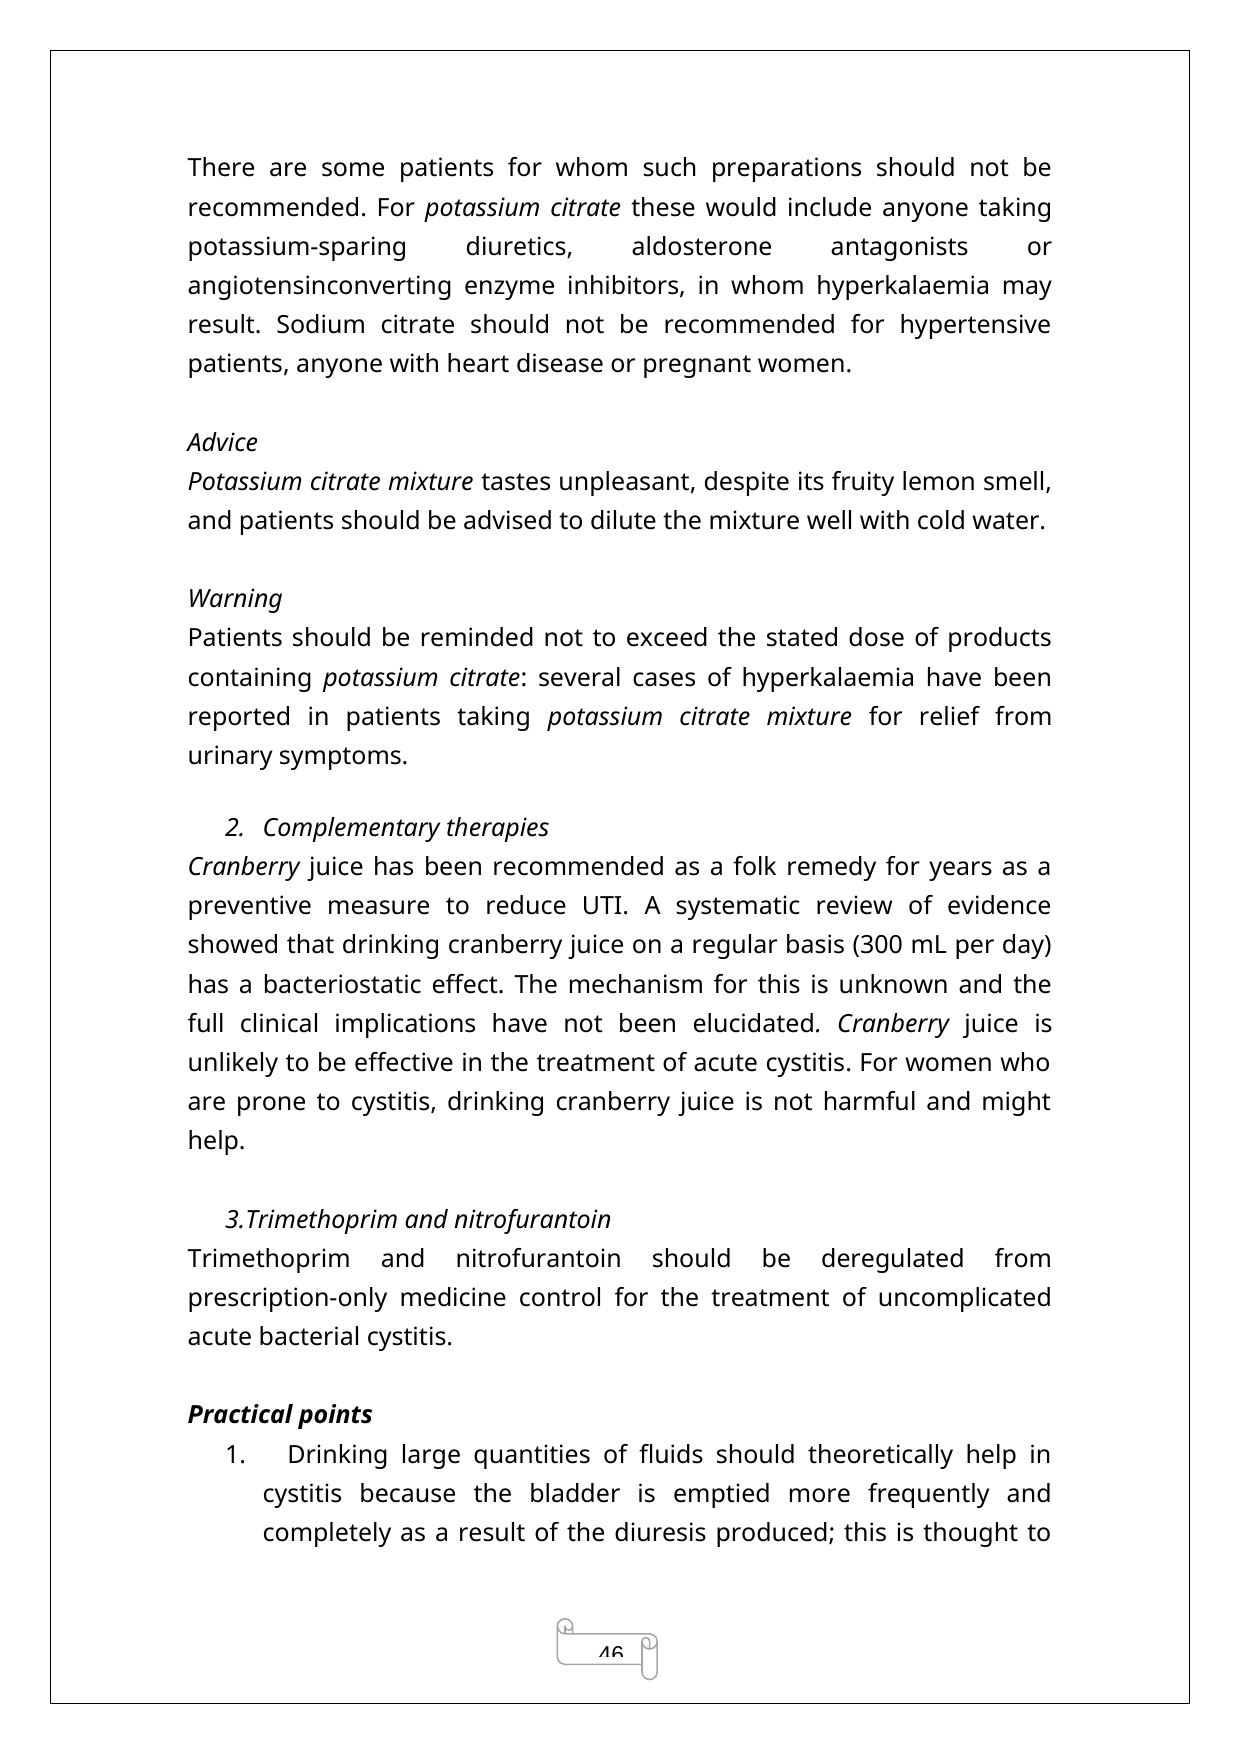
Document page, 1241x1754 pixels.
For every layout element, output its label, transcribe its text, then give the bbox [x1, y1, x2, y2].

text Warning [187, 581, 1053, 615]
text There are some patients for whom such preparations should not be recommended. For potassium citrate these would include anyone taking potassium-sparing diuretics, aldosterone antagonists or angiotensinconverting enzyme inhibitors, in whom hyperkalaemia may result. Sodium citrate should not be recommended for hypertensive patients, anyone with heart disease or pregnant women. [187, 150, 1053, 380]
text Advice [187, 424, 1053, 458]
text Practical points [187, 1397, 1053, 1431]
text Cranberry juice has been recommended as a folk remedy for years as a preventive measure to reduce UTI. A systematic review of evidence showed that drinking cranberry juice on a regular basis (300 mL per day) has a bacteriostatic effect. The mechanism for this is unknown and the full clinical implications have not been elucidated. Cranberry juice is unlikely to be effective in the treatment of acute cystitis. For women who are prone to cystitis, drinking cranberry juice is not harmful and might help. [187, 849, 1053, 1157]
text Trimethoprim and nitrofurantoin should be deregulated from prescription-only medicine control for the treatment of uncomplicated acute bacterial cystitis. [187, 1241, 1053, 1353]
text Patients should be reminded not to exceed the stated dose of products containing potassium citrate: several cases of hyperkalaemia have been reported in patients taking potassium citrate mixture for relief from urinary symptoms. [187, 620, 1053, 772]
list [225, 1436, 1053, 1549]
text Potassium citrate mixture tastes unpleasant, despite its fruity lemon smell, and patients should be advised to dilute the mixture well with cold water. [187, 463, 1053, 537]
list Complementary therapies [225, 810, 1053, 844]
text 3.Trimethoprim and nitrofurantoin [225, 1201, 1053, 1235]
